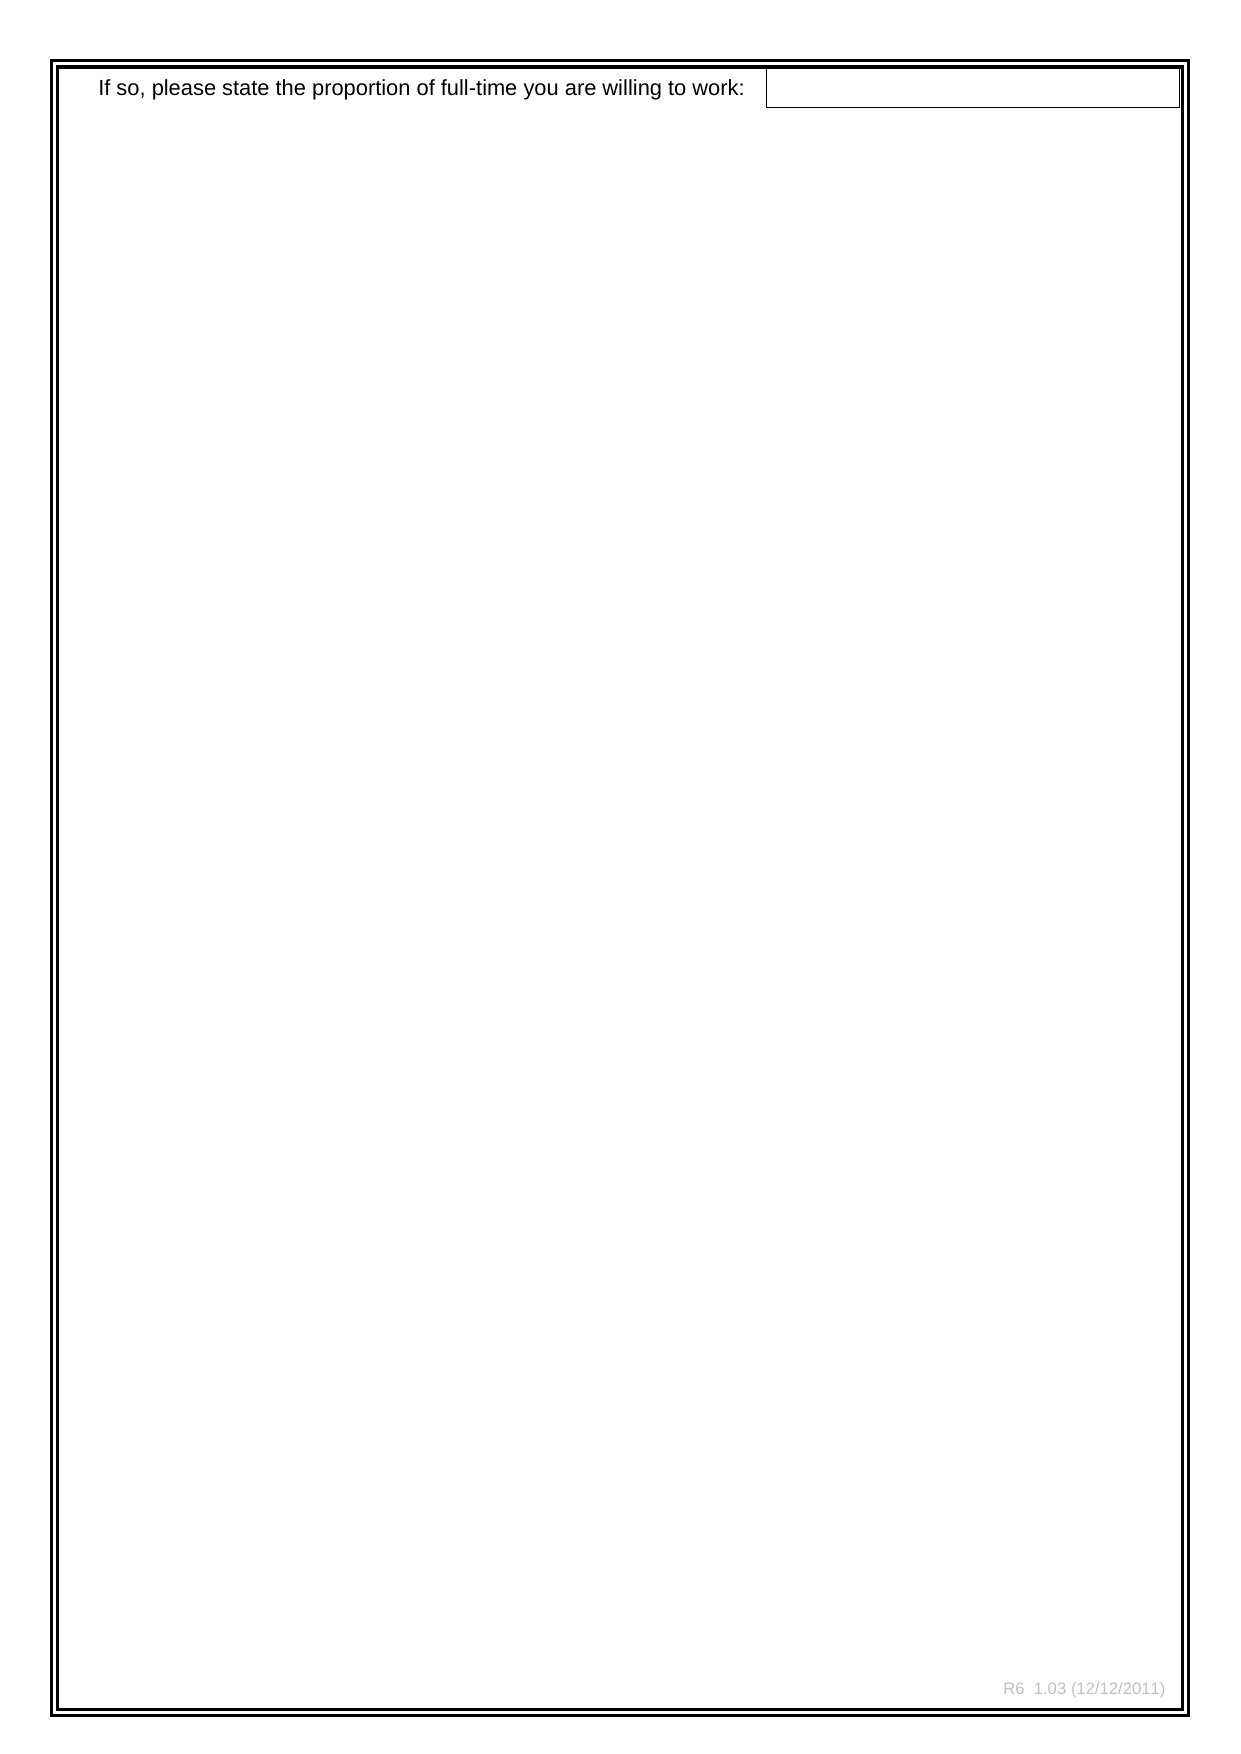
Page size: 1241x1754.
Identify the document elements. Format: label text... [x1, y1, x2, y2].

table_header If so, please state the proportion of full-time you are willing to work: [87, 69, 766, 107]
table_header [767, 69, 1179, 107]
